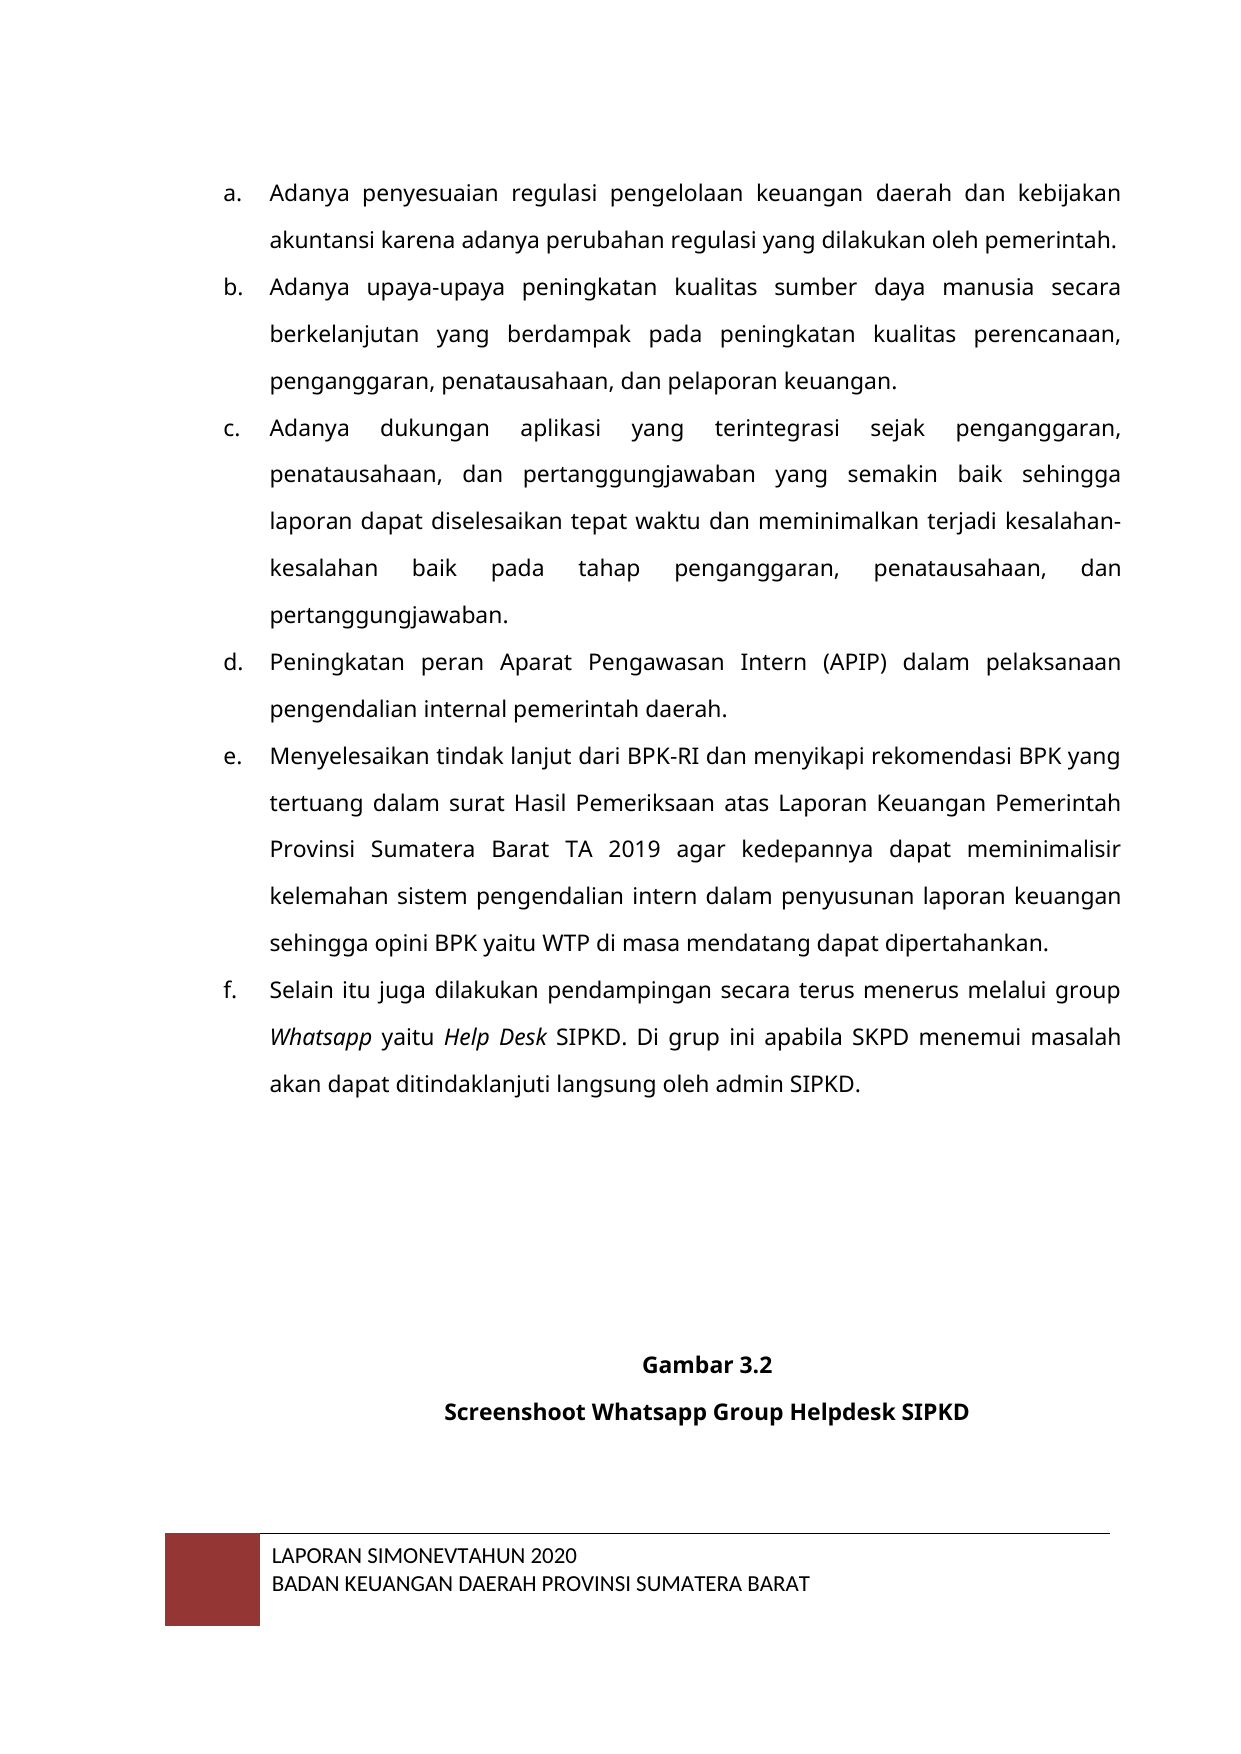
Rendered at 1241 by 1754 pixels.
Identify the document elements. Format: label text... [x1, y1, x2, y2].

list Menyelesaikan tindak lanjut dari BPK-RI dan menyikapi rekomendasi BPK yang tertuang dalam surat Hasil Pemeriksaan atas Laporan Keuangan Pemerintah Provinsi Sumatera Barat TA 2019 agar kedepannya dapat meminimalisir kelemahan sistem pengendalian intern dalam penyusunan laporan keuangan sehingga opini BPK yaitu WTP di masa mendatang dapat dipertahankan. [223, 740, 1122, 958]
list Adanya upaya-upaya peningkatan kualitas sumber daya manusia secara berkelanjutan yang berdampak pada peningkatan kualitas perencanaan, penganggaran, penatausahaan, dan pelaporan keuangan. [223, 271, 1122, 396]
list Screenshoot Whatsapp Group Helpdesk SIPKD [292, 1396, 1122, 1427]
list Peningkatan peran Aparat Pengawasan Intern (APIP) dalam pelaksanaan pengendalian internal pemerintah daerah. [223, 646, 1122, 724]
list Adanya dukungan aplikasi yang terintegrasi sejak penganggaran, penatausahaan, dan pertanggungjawaban yang semakin baik sehingga laporan dapat diselesaikan tepat waktu dan meminimalkan terjadi kesalahan-kesalahan baik pada tahap penganggaran, penatausahaan, dan pertanggungjawaban. [223, 412, 1122, 630]
list Selain itu juga dilakukan pendampingan secara terus menerus melalui group Whatsapp yaitu Help Desk SIPKD. Di grup ini apabila SKPD menemui masalah akan dapat ditindaklanjuti langsung oleh admin SIPKD. [223, 974, 1122, 1099]
list Gambar 3.2 [292, 1349, 1122, 1380]
list Adanya penyesuaian regulasi pengelolaan keuangan daerah dan kebijakan akuntansi karena adanya perubahan regulasi yang dilakukan oleh pemerintah. [223, 177, 1122, 255]
